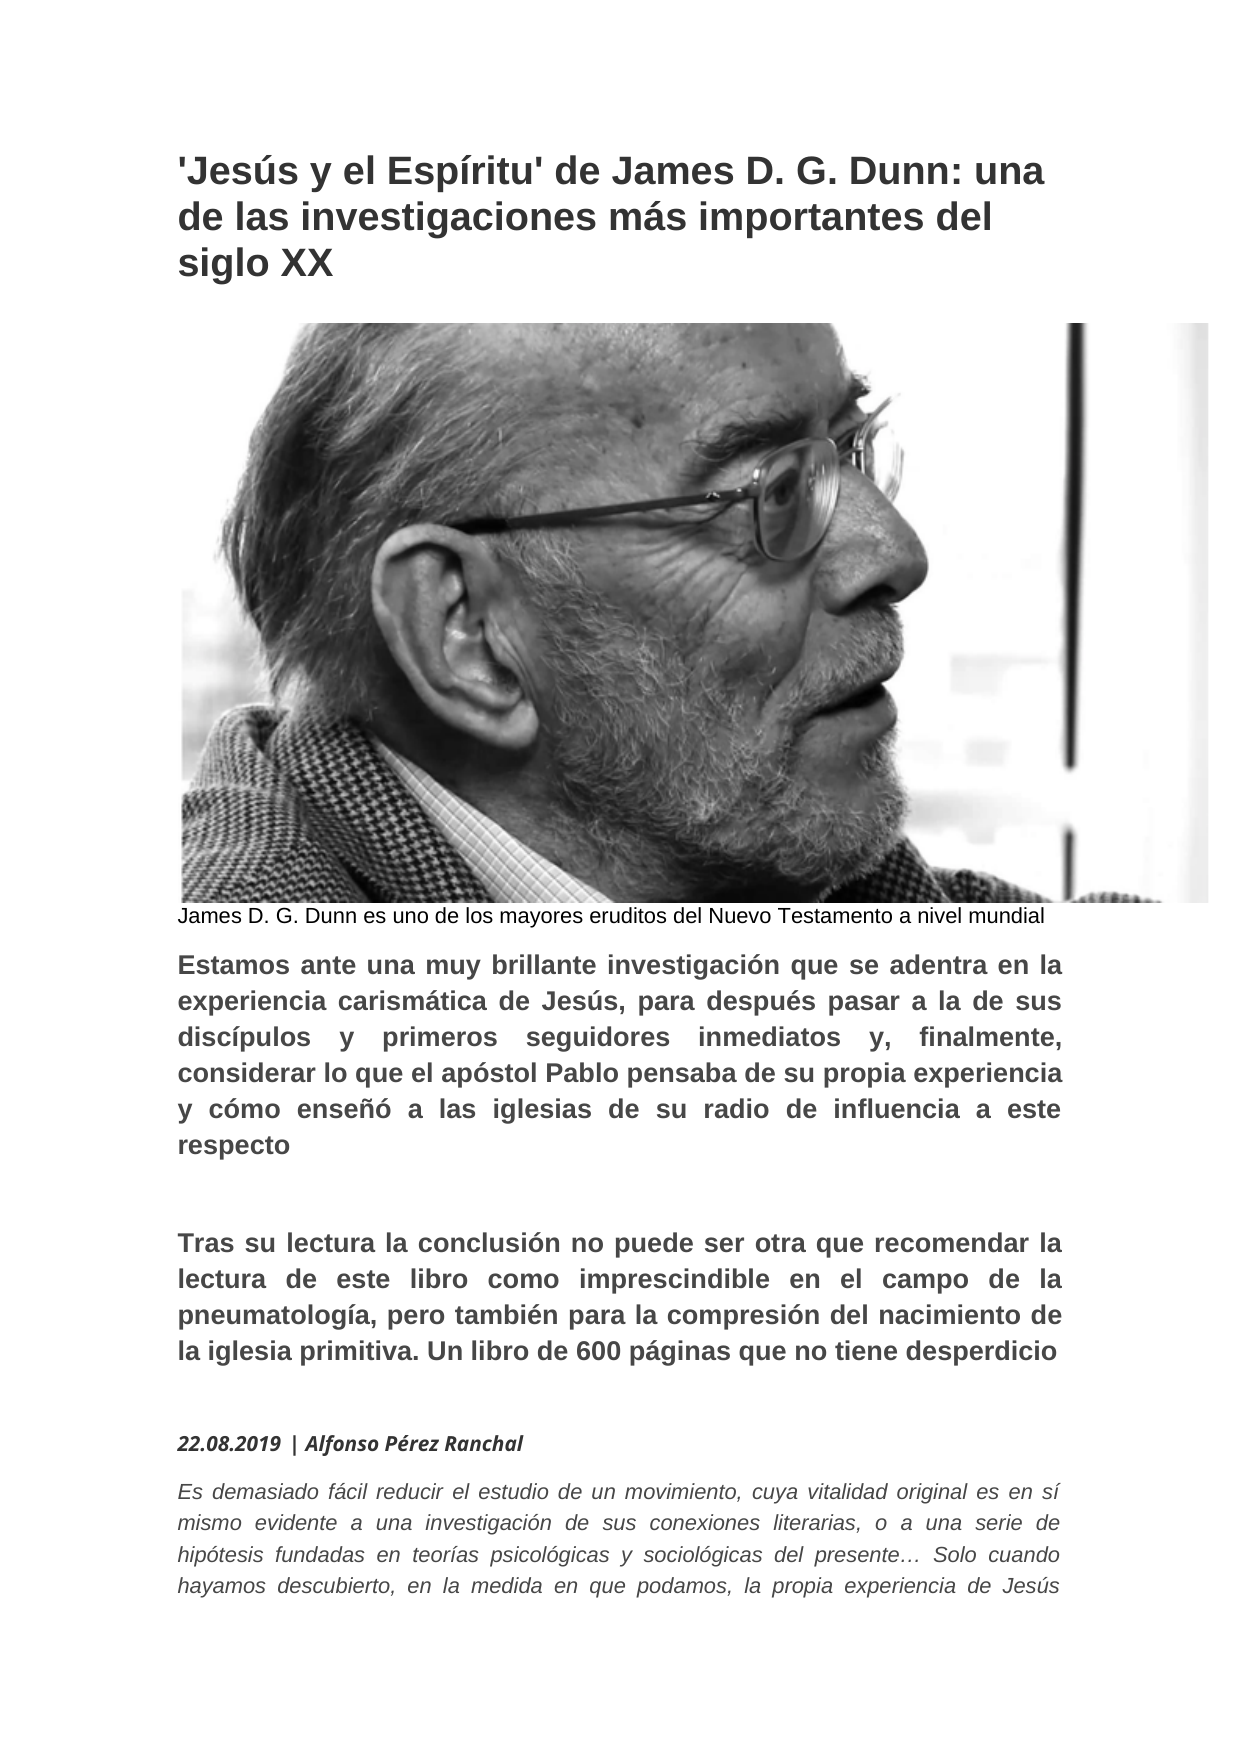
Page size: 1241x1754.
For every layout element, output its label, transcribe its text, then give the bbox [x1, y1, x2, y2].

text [177, 1473, 1063, 1598]
text Tras su lectura la conclusión no puede ser otra que recomendar la lectura de este libro como imprescindible en el campo de la pneumatología, pero también para la compresión del nacimiento de la iglesia primitiva. Un libro de 600 páginas que no tiene desperdicio [177, 1223, 1063, 1366]
text James D. G. Dunn es uno de los mayores eruditos del Nuevo Testamento a nivel mundial [177, 903, 1063, 928]
picture [177, 323, 1209, 903]
text Estamos ante una muy brillante investigación que se adentra en la experiencia carismática de Jesús, para después pasar a la de sus discípulos y primeros seguidores inmediatos y, finalmente, considerar lo que el apóstol Pablo pensaba de su propia experiencia y cómo enseñó a las iglesias de su radio de influencia a este respecto [177, 944, 1063, 1160]
text 'Jesús y el Espíritu' de James D. G. Dunn: una de las investigaciones más importantes del siglo XX [177, 148, 1063, 284]
text 22.08.2019 | Alfonso Pérez Ranchal [177, 1429, 1063, 1457]
